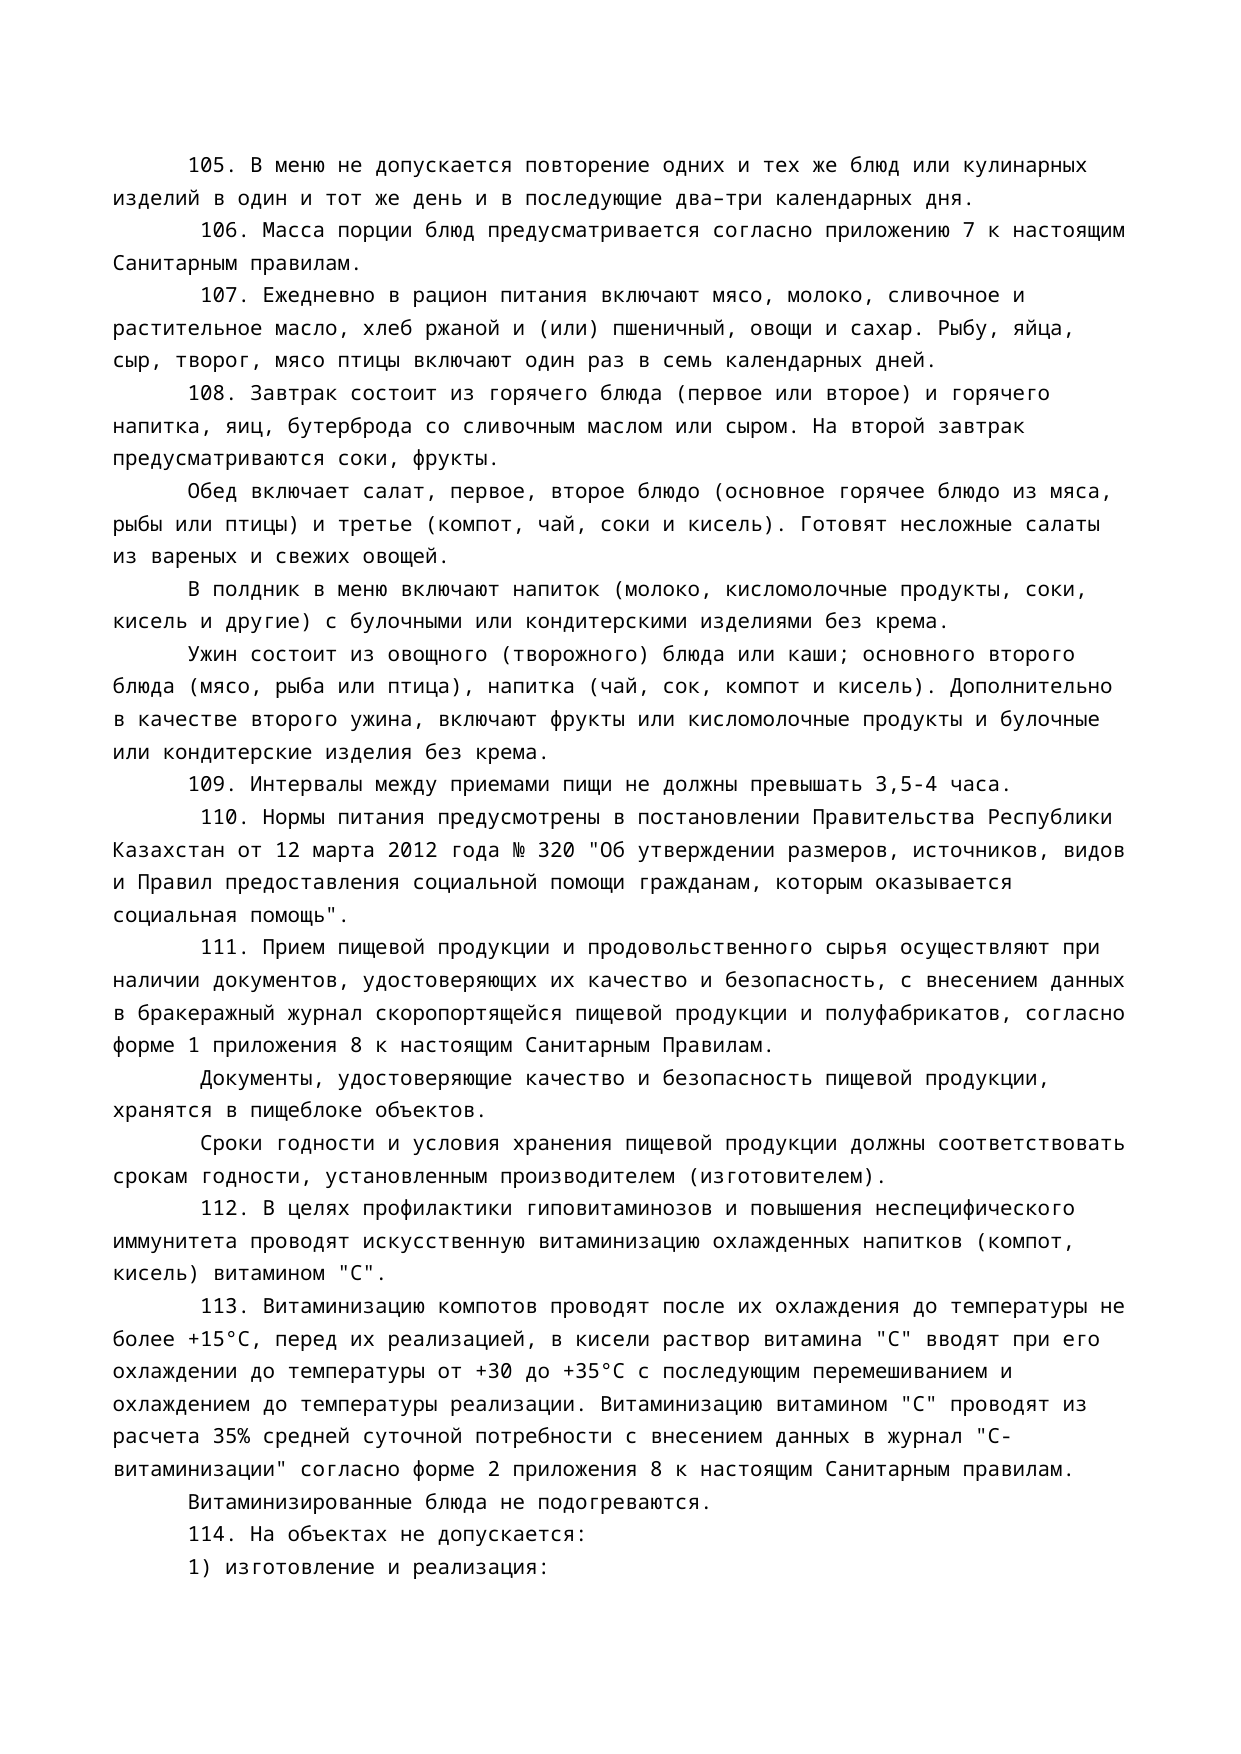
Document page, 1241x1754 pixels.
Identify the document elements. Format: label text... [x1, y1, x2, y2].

text Сроки годности и условия хранения пищевой продукции должны соответствовать срокам годности, установленным производителем (изготовителем). [112, 1128, 1128, 1189]
text 1) изготовление и реализация: [112, 1552, 1128, 1580]
text Документы, удостоверяющие качество и безопасность пищевой продукции, хранятся в пищеблоке объектов. [112, 1063, 1128, 1124]
text 110. Нормы питания предусмотрены в постановлении Правительства Республики Казахстан от 12 марта 2012 года № 320 "Об утверждении размеров, источников, видов и Правил предоставления социальной помощи гражданам, которым оказывается социальная помощь". [112, 802, 1128, 928]
text 106. Масса порции блюд предусматривается согласно приложению 7 к настоящим Санитарным правилам. [112, 215, 1128, 276]
text Ужин состоит из овощного (творожного) блюда или каши; основного второго блюда (мясо, рыба или птица), напитка (чай, сок, компот и кисель). Дополнительно в качестве второго ужина, включают фрукты или кисломолочные продукты и булочные или кондитерские изделия без крема. [112, 639, 1128, 765]
text 111. Прием пищевой продукции и продовольственного сырья осуществляют при наличии документов, удостоверяющих их качество и безопасность, с внесением данных в бракеражный журнал скоропортящейся пищевой продукции и полуфабрикатов, согласно форме 1 приложения 8 к настоящим Санитарным Правилам. [112, 932, 1128, 1059]
text В полдник в меню включают напиток (молоко, кисломолочные продукты, соки, кисель и другие) с булочными или кондитерскими изделиями без крема. [112, 574, 1128, 635]
text 112. В целях профилактики гиповитаминозов и повышения неспецифического иммунитета проводят искусственную витаминизацию охлажденных напитков (компот, кисель) витамином "С". [112, 1193, 1128, 1287]
text Витаминизированные блюда не подогреваются. [112, 1487, 1128, 1515]
text Обед включает салат, первое, второе блюдо (основное горячее блюдо из мяса, рыбы или птицы) и третье (компот, чай, соки и кисель). Готовят несложные салаты из вареных и свежих овощей. [112, 476, 1128, 570]
text 113. Витаминизацию компотов проводят после их охлаждения до температуры не более +15°С, перед их реализацией, в кисели раствор витамина "С" вводят при его охлаждении до температуры от +30 до +35°С с последующим перемешиванием и охлаждением до температуры реализации. Витаминизацию витамином "С" проводят из расчета 35% средней суточной потребности с внесением данных в журнал "С-витаминизации" согласно форме 2 приложения 8 к настоящим Санитарным правилам. [112, 1291, 1128, 1483]
text 105. В меню не допускается повторение одних и тех же блюд или кулинарных изделий в один и тот же день и в последующие два–три календарных дня. [112, 150, 1128, 211]
text 107. Ежедневно в рацион питания включают мясо, молоко, сливочное и растительное масло, хлеб ржаной и (или) пшеничный, овощи и сахар. Рыбу, яйца, сыр, творог, мясо птицы включают один раз в семь календарных дней. [112, 280, 1128, 374]
text 108. Завтрак состоит из горячего блюда (первое или второе) и горячего напитка, яиц, бутерброда со сливочным маслом или сыром. На второй завтрак предусматриваются соки, фрукты. [112, 378, 1128, 472]
text 114. На объектах не допускается: [112, 1519, 1128, 1548]
text 109. Интервалы между приемами пищи не должны превышать 3,5-4 часа. [112, 769, 1128, 798]
